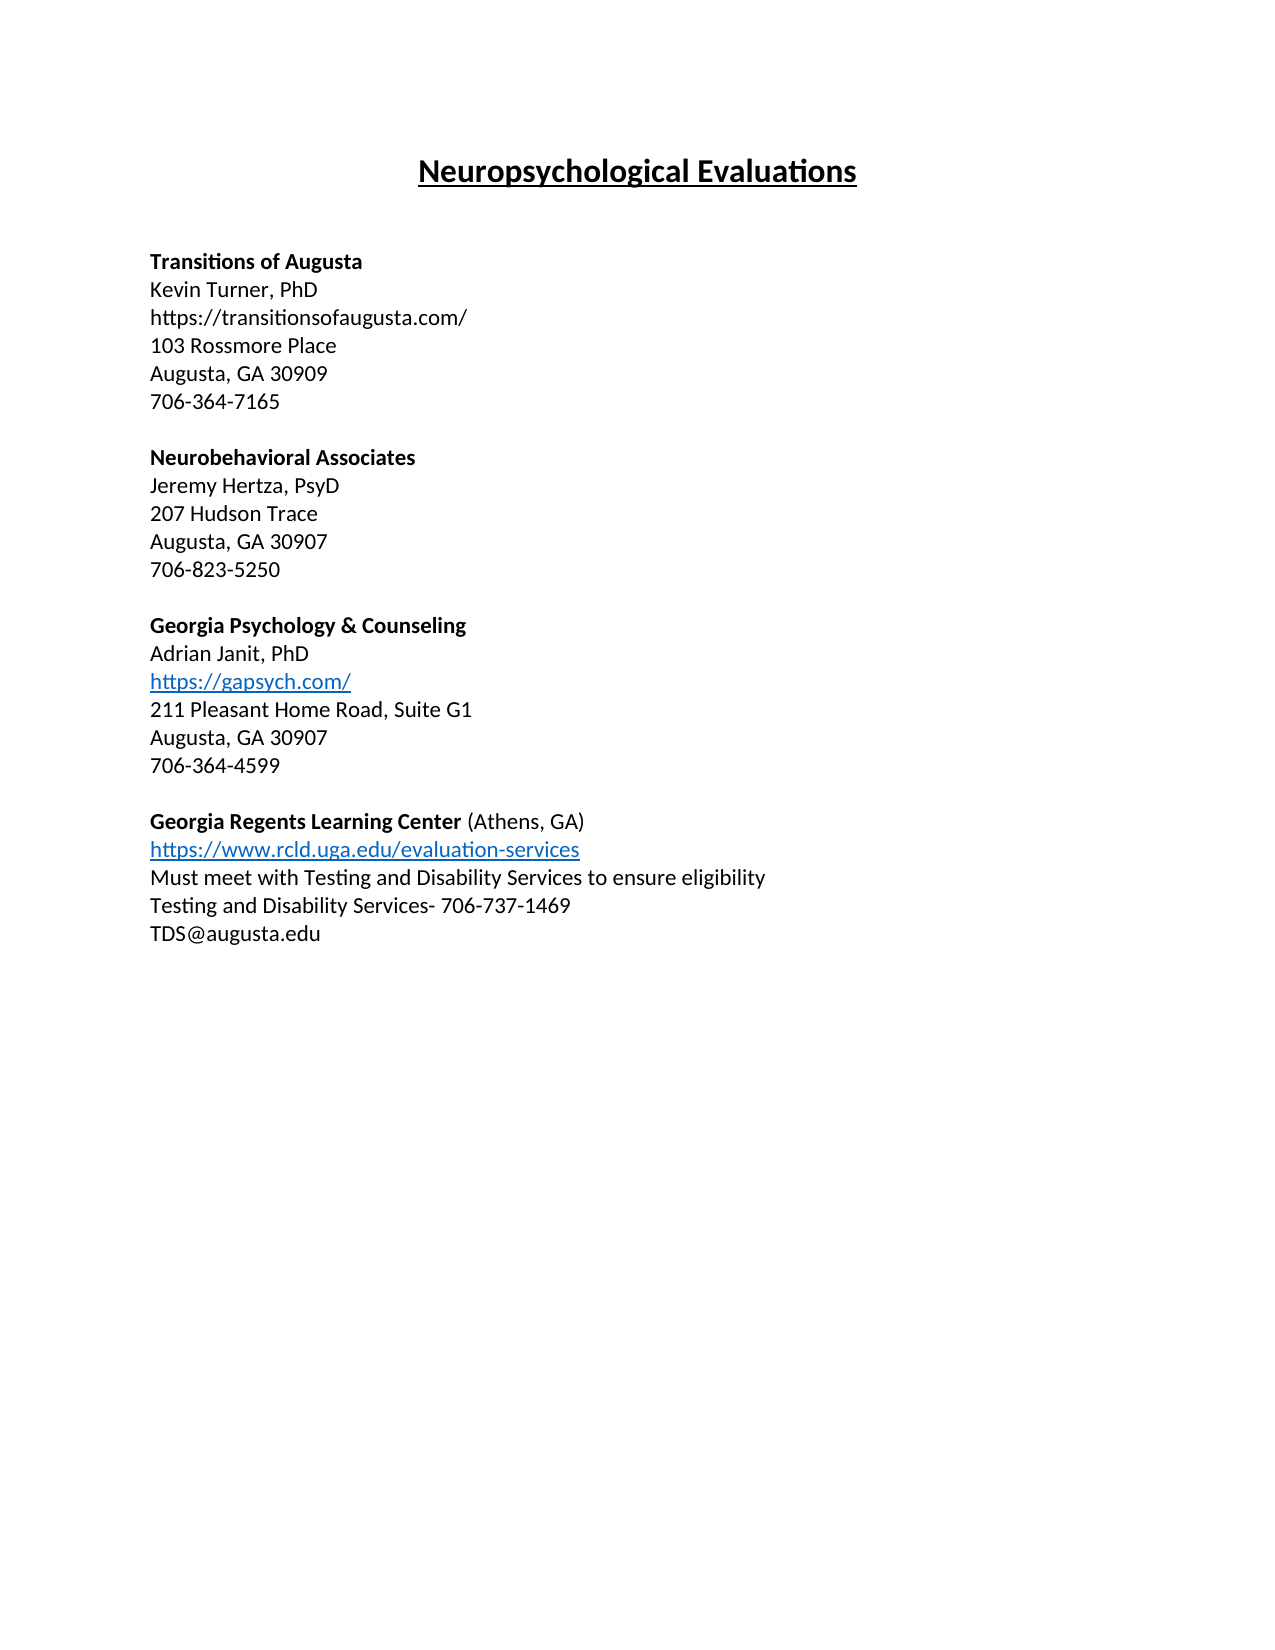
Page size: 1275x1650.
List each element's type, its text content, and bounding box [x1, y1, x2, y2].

text Neurobehavioral Associates [150, 443, 1125, 471]
text 706-364-7165 [150, 387, 1125, 415]
text Transitions of Augusta [150, 247, 1125, 275]
text 207 Hudson Trace [150, 499, 1125, 527]
text 103 Rossmore Place [150, 331, 1125, 359]
text 211 Pleasant Home Road, Suite G1 [150, 695, 1125, 723]
text TDS@augusta.edu [150, 919, 1125, 947]
text Georgia Psychology & Counseling [150, 611, 1125, 639]
text Kevin Turner, PhD [150, 275, 1125, 303]
text Jeremy Hertza, PsyD [150, 471, 1125, 499]
text Augusta, GA 30907 [150, 527, 1125, 555]
text https://www.rcld.uga.edu/evaluation-services [150, 835, 1125, 863]
text https://gapsych.com/ [150, 667, 1125, 695]
text Georgia Regents Learning Center (Athens, GA) [150, 807, 1125, 835]
text Testing and Disability Services- 706-737-1469 [150, 891, 1125, 919]
text 706-364-4599 [150, 751, 1125, 779]
text Augusta, GA 30909 [150, 359, 1125, 387]
text Augusta, GA 30907 [150, 723, 1125, 751]
text Must meet with Testing and Disability Services to ensure eligibility [150, 863, 1125, 891]
text Adrian Janit, PhD [150, 639, 1125, 667]
text Neuropsychological Evaluations [150, 150, 1125, 191]
text 706-823-5250 [150, 555, 1125, 583]
text https://transitionsofaugusta.com/ [150, 303, 1125, 331]
